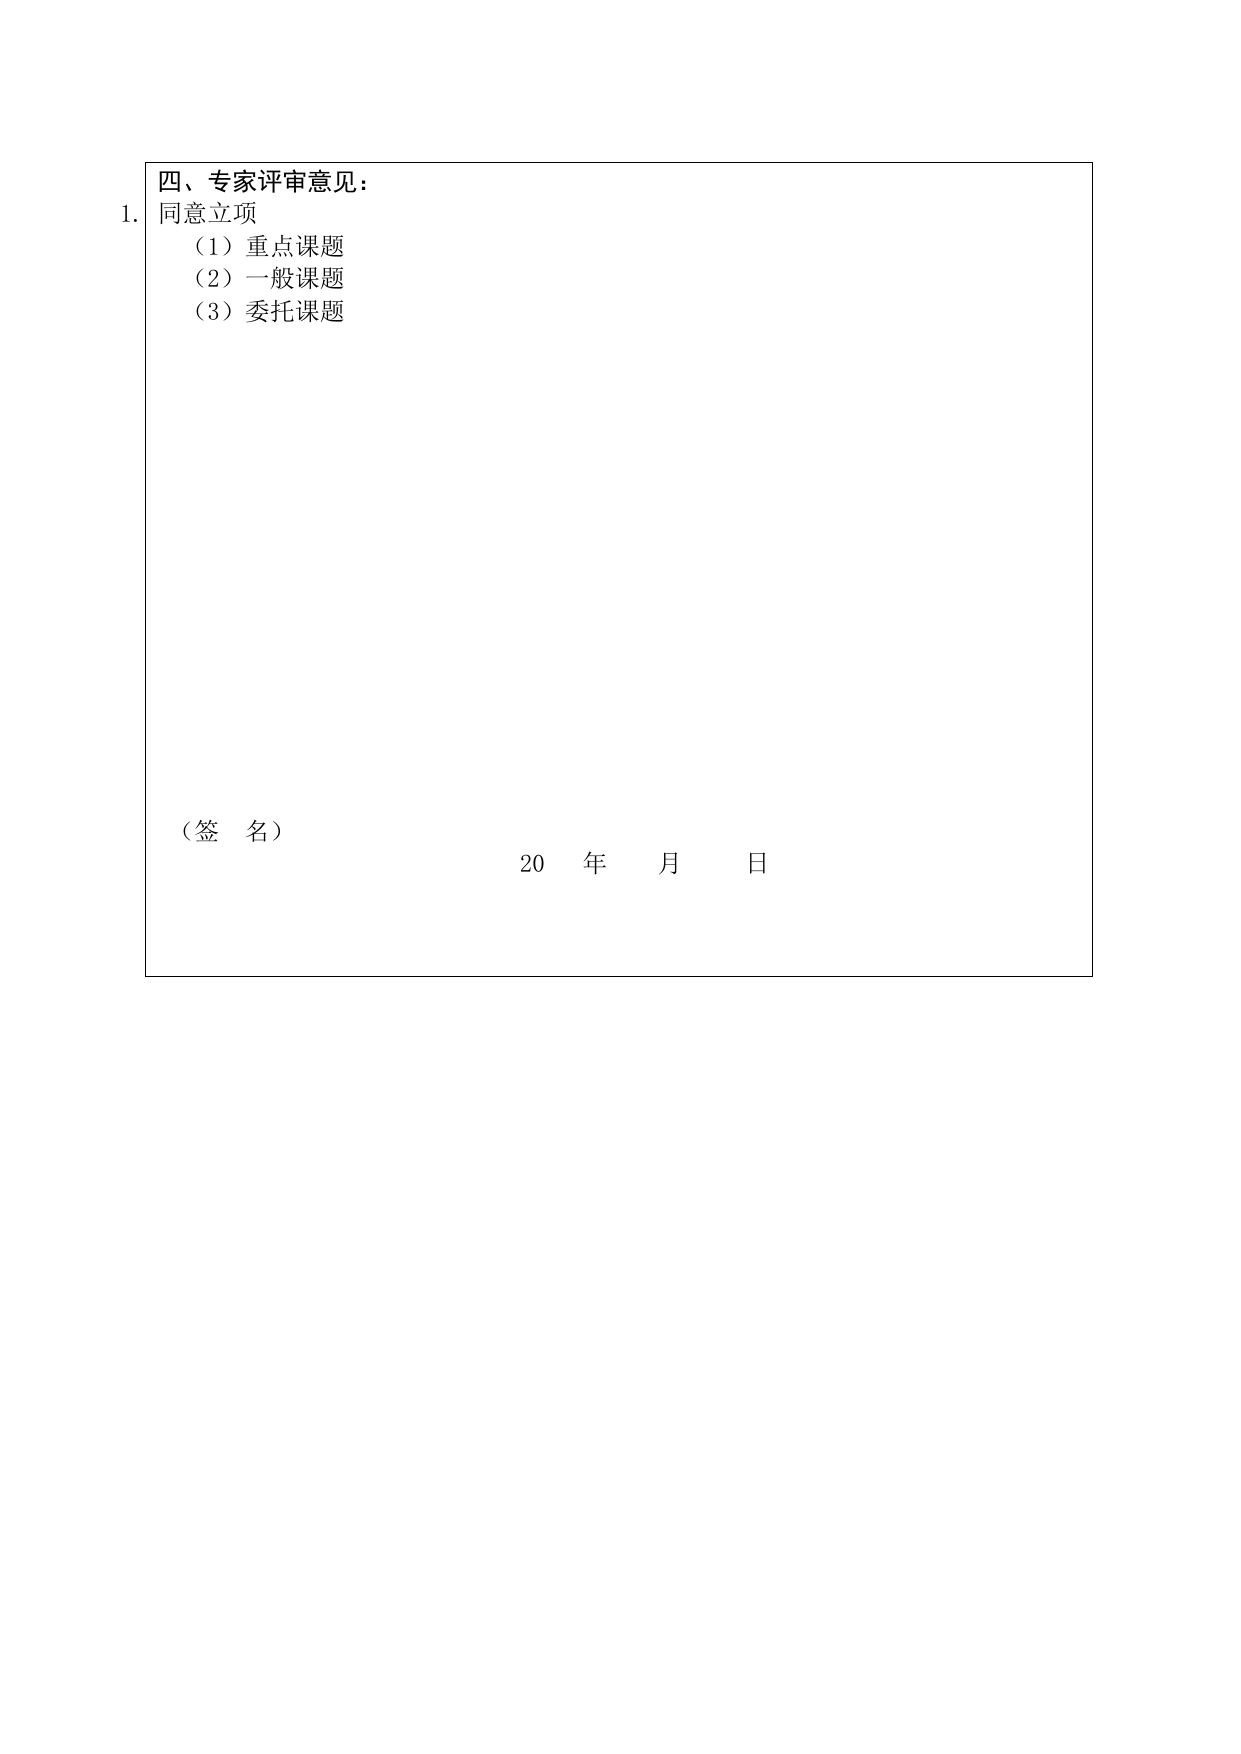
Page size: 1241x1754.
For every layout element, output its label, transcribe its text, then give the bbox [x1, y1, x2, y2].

table_cell 四、专家评审意见： 同意立项 （1）重点课题 （2）一般课题 （3）委托课题 （签 名） 20 年 月 日 [146, 163, 1092, 976]
